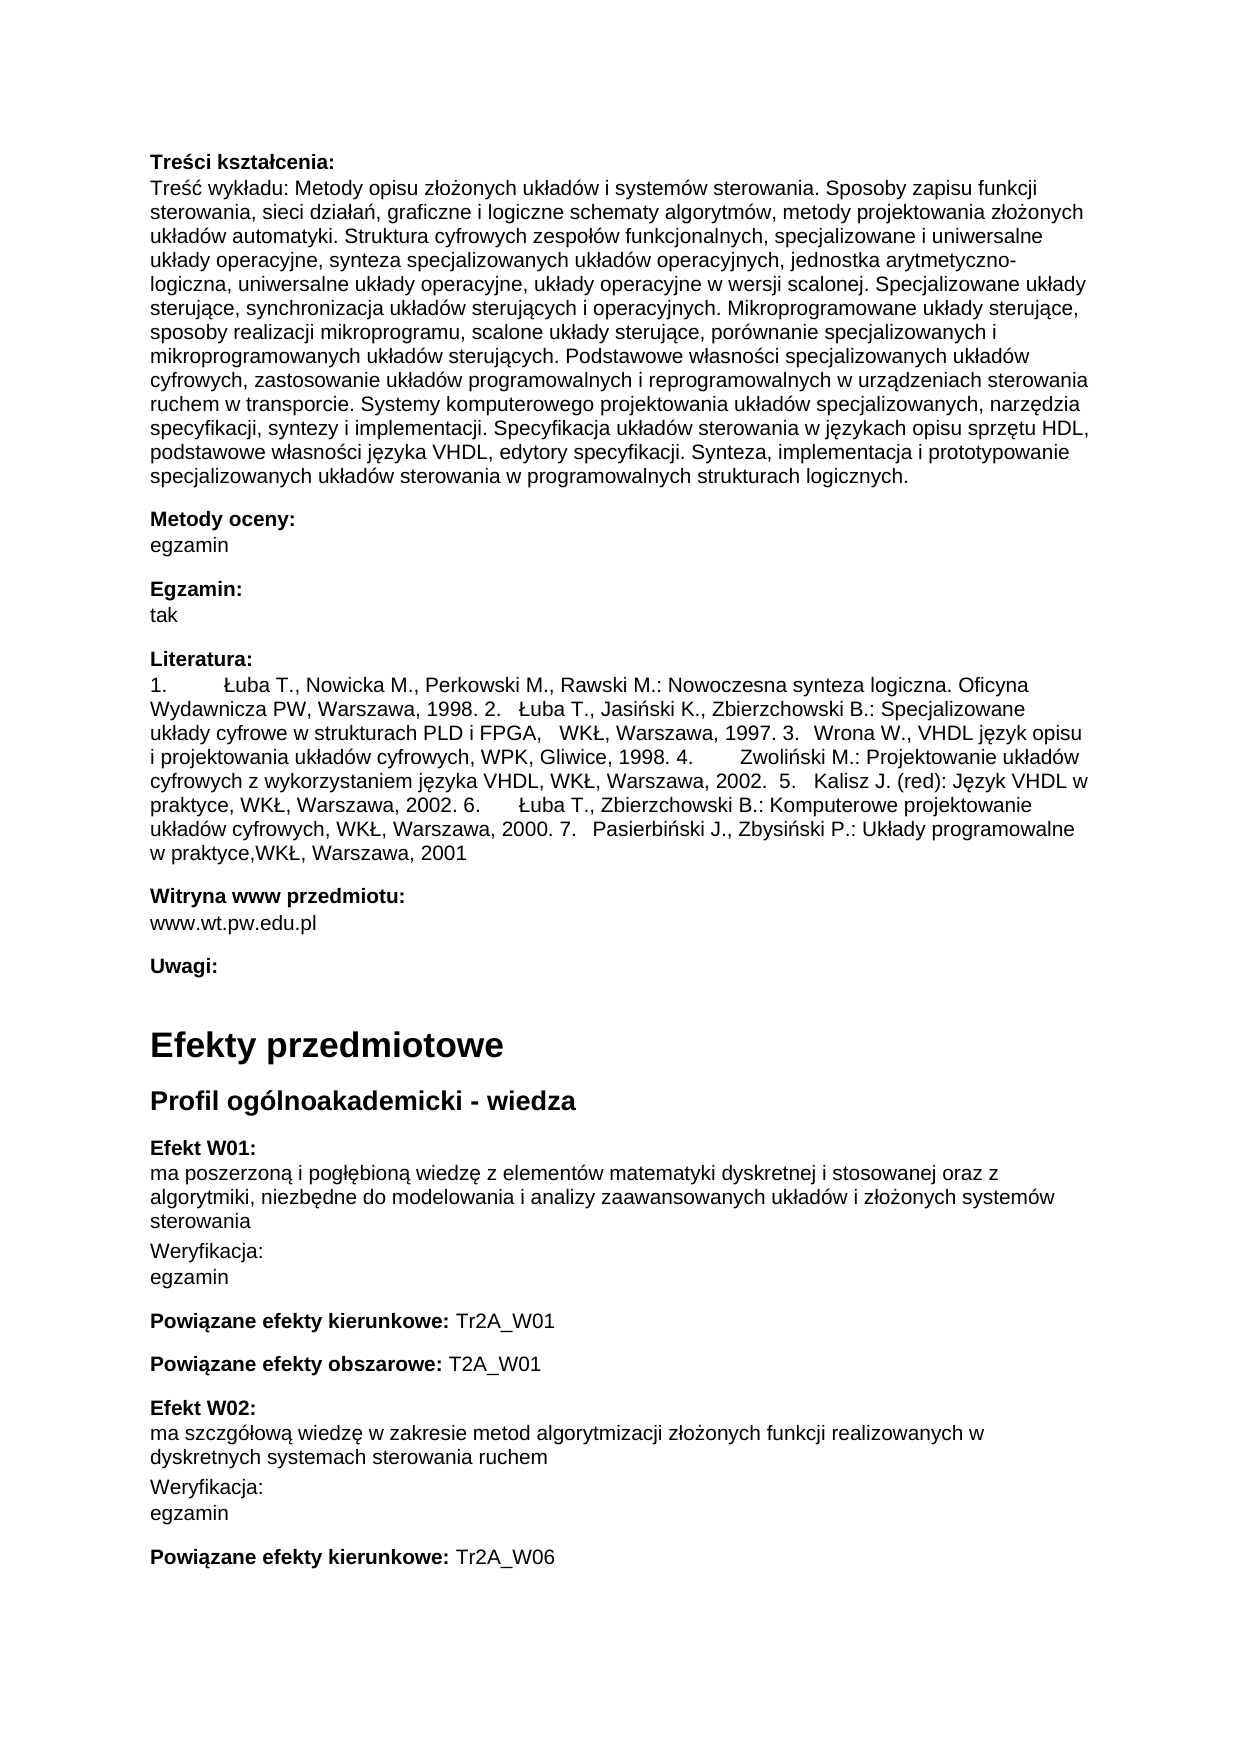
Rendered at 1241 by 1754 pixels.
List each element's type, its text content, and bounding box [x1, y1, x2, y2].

text ma szczgółową wiedzę w zakresie metod algorytmizacji złożonych funkcji realizowanych w dyskretnych systemach sterowania ruchem [150, 1421, 1090, 1469]
text Efekt W01: [150, 1136, 1090, 1159]
subtitle Efekty przedmiotowe [150, 1024, 1090, 1065]
text Powiązane efekty obszarowe: T2A_W01 [150, 1352, 1090, 1376]
text Weryfikacja: [150, 1475, 1090, 1499]
text egzamin [150, 533, 1090, 557]
text 1. Łuba T., Nowicka M., Perkowski M., Rawski M.: Nowoczesna synteza logiczna. Oficyna Wydawnicza PW, Warszawa, 1998. 2. Łuba T., Jasiński K., Zbierzchowski B.: Specjalizowane układy cyfrowe w strukturach PLD i FPGA, WKŁ, Warszawa, 1997. 3. Wrona W., VHDL język opisu i projektowania układów cyfrowych, WPK, Gliwice, 1998. 4. Zwoliński M.: Projektowanie układów cyfrowych z wykorzystaniem języka VHDL, WKŁ, Warszawa, 2002. 5. Kalisz J. (red): Język VHDL w praktyce, WKŁ, Warszawa, 2002. 6. Łuba T., Zbierzchowski B.: Komputerowe projektowanie układów cyfrowych, WKŁ, Warszawa, 2000. 7. Pasierbiński J., Zbysiński P.: Układy programowalne w praktyce,WKŁ, Warszawa, 2001 [150, 673, 1090, 864]
text Literatura: [150, 647, 1090, 671]
text Efekt W02: [150, 1396, 1090, 1420]
subtitle Profil ogólnoakademicki - wiedza [150, 1084, 1090, 1116]
text egzamin [150, 1265, 1090, 1289]
text Treść wykładu: Metody opisu złożonych układów i systemów sterowania. Sposoby zapisu funkcji sterowania, sieci działań, graficzne i logiczne schematy algorytmów, metody projektowania złożonych układów automatyki. Struktura cyfrowych zespołów funkcjonalnych, specjalizowane i uniwersalne układy operacyjne, synteza specjalizowanych układów operacyjnych, jednostka arytmetyczno-logiczna, uniwersalne układy operacyjne, układy operacyjne w wersji scalonej. Specjalizowane układy sterujące, synchronizacja układów sterujących i operacyjnych. Mikroprogramowane układy sterujące, sposoby realizacji mikroprogramu, scalone układy sterujące, porównanie specjalizowanych i mikroprogramowanych układów sterujących. Podstawowe własności specjalizowanych układów cyfrowych, zastosowanie układów programowalnych i reprogramowalnych w urządzeniach sterowania ruchem w transporcie. Systemy komputerowego projektowania układów specjalizowanych, narzędzia specyfikacji, syntezy i implementacji. Specyfikacja układów sterowania w językach opisu sprzętu HDL, podstawowe własności języka VHDL, edytory specyfikacji. Synteza, implementacja i prototypowanie specjalizowanych układów sterowania w programowalnych strukturach logicznych. [150, 176, 1090, 487]
text Powiązane efekty kierunkowe: Tr2A_W06 [150, 1545, 1090, 1569]
text egzamin [150, 1501, 1090, 1525]
text Weryfikacja: [150, 1239, 1090, 1263]
text Treści kształcenia: [150, 150, 1090, 174]
text Powiązane efekty kierunkowe: Tr2A_W01 [150, 1308, 1090, 1332]
text www.wt.pw.edu.pl [150, 910, 1090, 934]
text Egzamin: [150, 577, 1090, 601]
text tak [150, 603, 1090, 627]
text ma poszerzoną i pogłębioną wiedzę z elementów matematyki dyskretnej i stosowanej oraz z algorytmiki, niezbędne do modelowania i analizy zaawansowanych układów i złożonych systemów sterowania [150, 1161, 1090, 1232]
text Uwagi: [150, 954, 1090, 978]
text Witryna www przedmiotu: [150, 884, 1090, 908]
text Metody oceny: [150, 507, 1090, 531]
